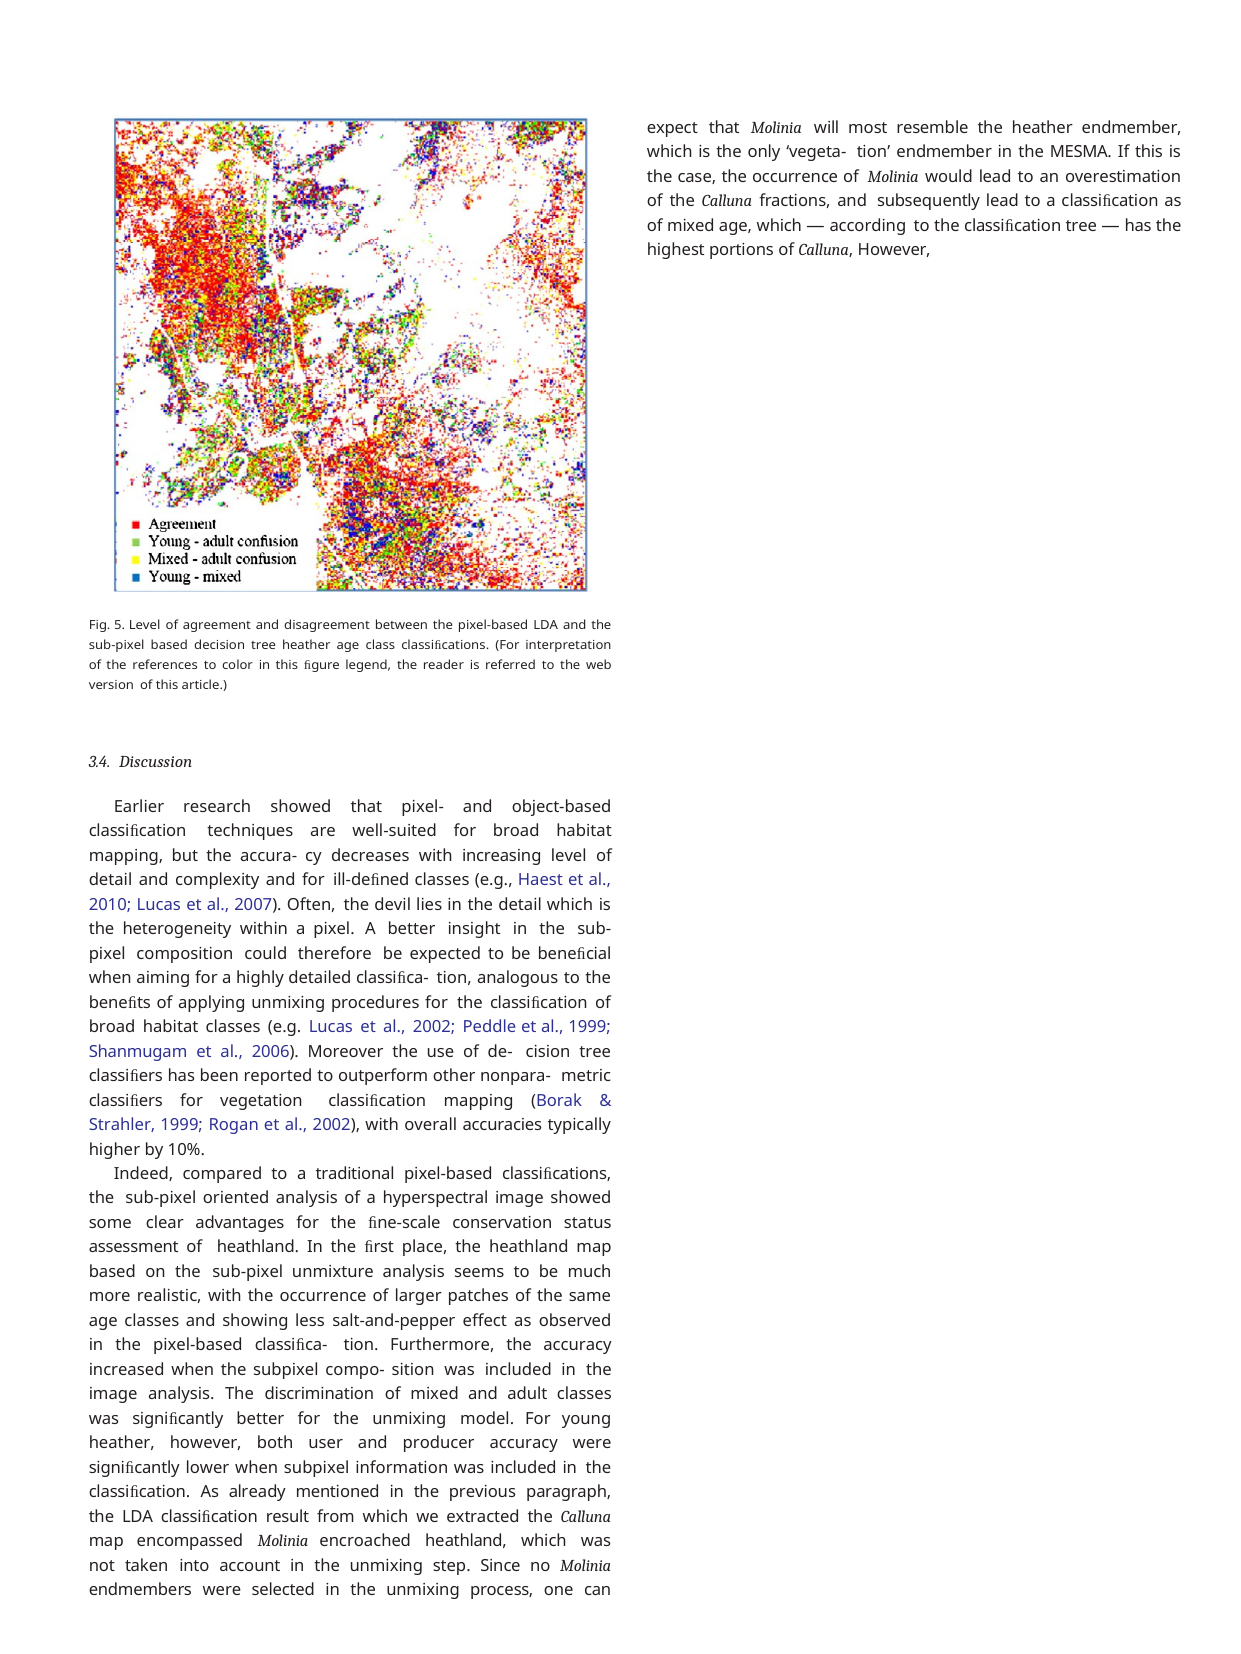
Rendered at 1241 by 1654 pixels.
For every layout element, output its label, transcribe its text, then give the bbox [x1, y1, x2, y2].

list Discussion [88, 752, 612, 771]
picture [112, 115, 588, 592]
text Earlier research showed that pixel- and object-based classiﬁcation techniques are well-suited for broad habitat mapping, but the accura- cy decreases with increasing level of detail and complexity and for ill-deﬁned classes (e.g., Haest et al., 2010; Lucas et al., 2007). Often, the devil lies in the detail which is the heterogeneity within a pixel. A better insight in the sub-pixel composition could therefore be expected to be beneﬁcial when aiming for a highly detailed classiﬁca- tion, analogous to the beneﬁts of applying unmixing procedures for the classiﬁcation of broad habitat classes (e.g. Lucas et al., 2002; Peddle et al., 1999; Shanmugam et al., 2006). Moreover the use of de- cision tree classiﬁers has been reported to outperform other nonpara- metric classiﬁers for vegetation classiﬁcation mapping (Borak & Strahler, 1999; Rogan et al., 2002), with overall accuracies typically higher by 10%. [88, 794, 611, 1160]
text Fig. 5. Level of agreement and disagreement between the pixel-based LDA and the sub-pixel based decision tree heather age class classiﬁcations. (For interpretation of the references to color in this ﬁgure legend, the reader is referred to the web version of this article.) [88, 616, 612, 693]
text Indeed, compared to a traditional pixel-based classiﬁcations, the sub-pixel oriented analysis of a hyperspectral image showed some clear advantages for the ﬁne-scale conservation status assessment of heathland. In the ﬁrst place, the heathland map based on the sub-pixel unmixture analysis seems to be much more realistic, with the occurrence of larger patches of the same age classes and showing less salt-and-pepper effect as observed in the pixel-based classiﬁca- tion. Furthermore, the accuracy increased when the subpixel compo- sition was included in the image analysis. The discrimination of mixed and adult classes was signiﬁcantly better for the unmixing model. For young heather, however, both user and producer accuracy were signiﬁcantly lower when subpixel information was included in the classiﬁcation. As already mentioned in the previous paragraph, the LDA classiﬁcation result from which we extracted the Calluna map encompassed Molinia encroached heathland, which was not taken into account in the unmixing step. Since no Molinia endmembers were selected in the unmixing process, one can expect that Molinia will most resemble the heather endmember, which is the only ‘vegeta- tion’ endmember in the MESMA. If this is the case, the occurrence of Molinia would lead to an overestimation of the Calluna fractions, and subsequently lead to a classiﬁcation as of mixed age, which — according to the classiﬁcation tree — has the highest portions of Calluna, However, [88, 1162, 612, 1601]
